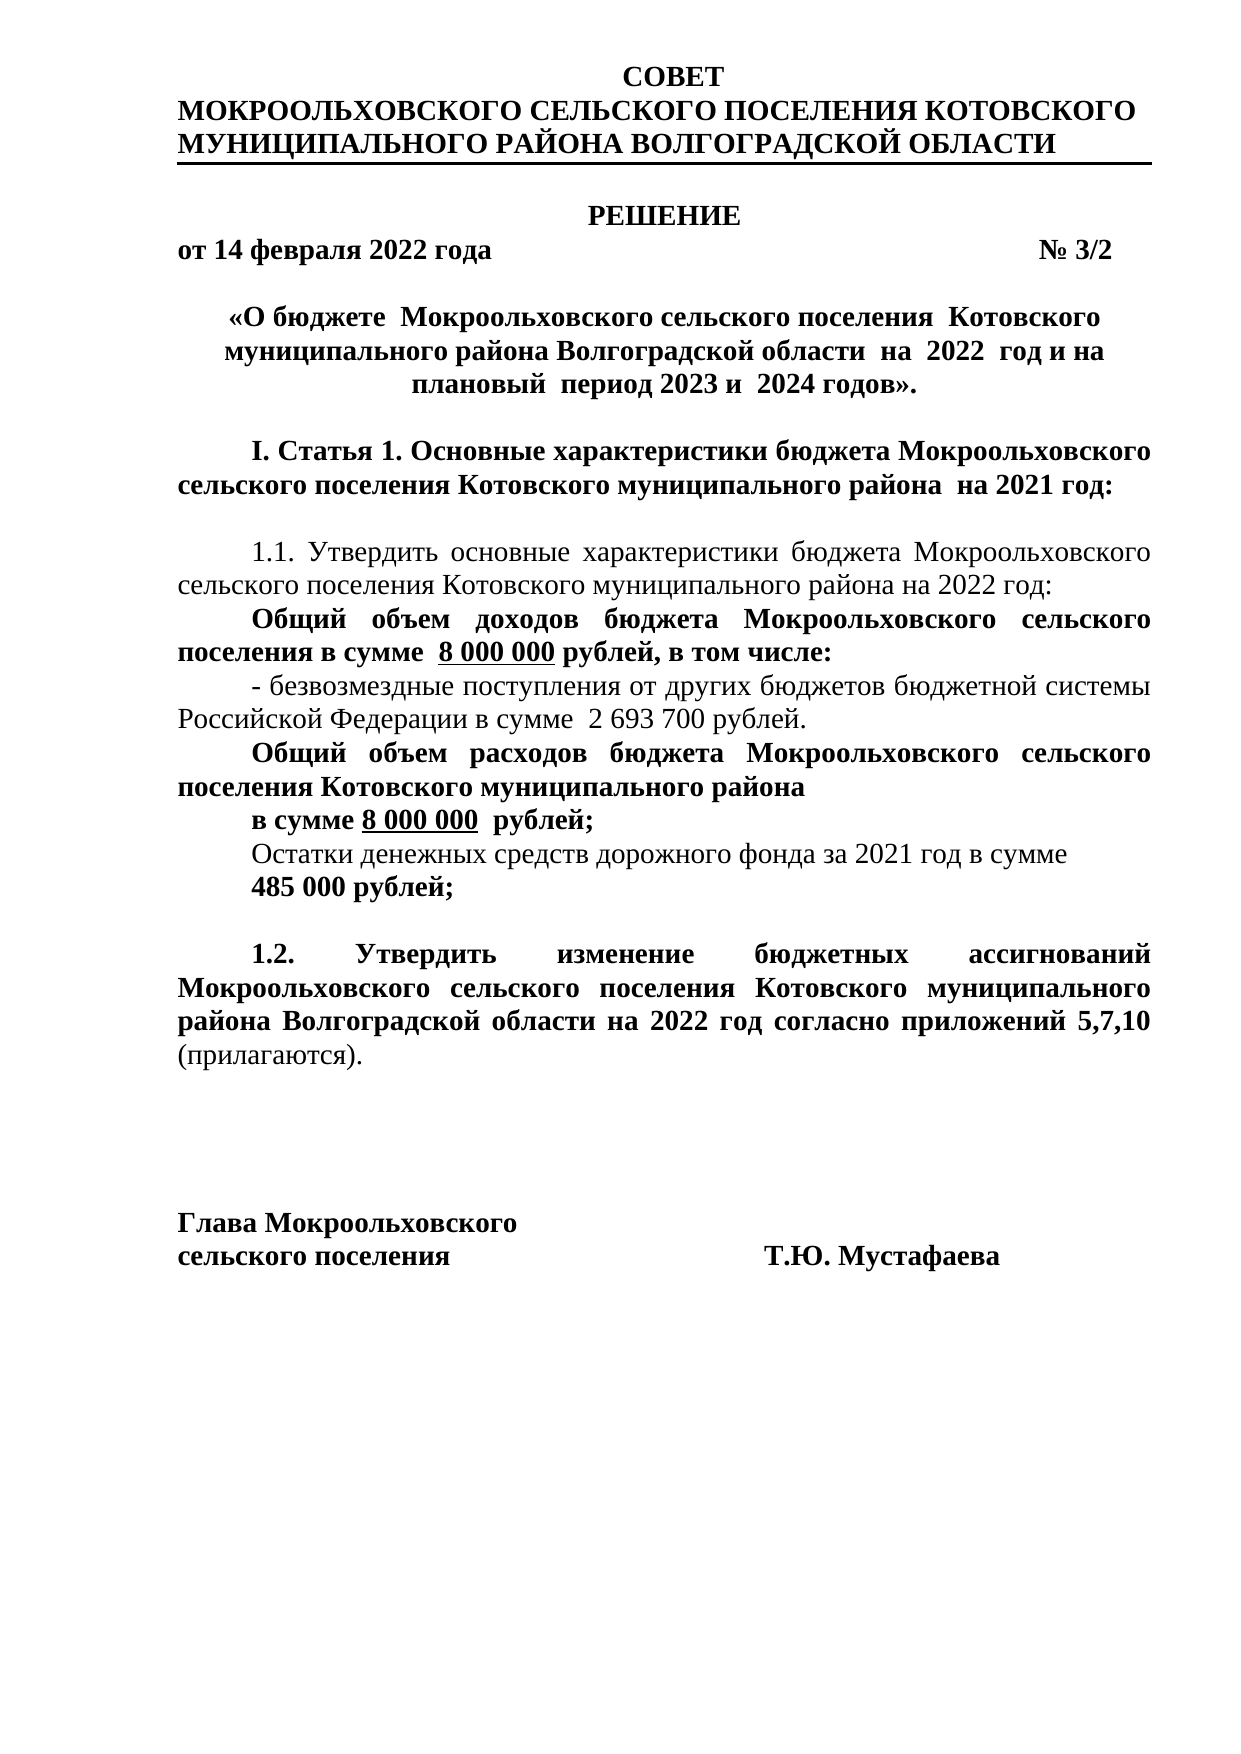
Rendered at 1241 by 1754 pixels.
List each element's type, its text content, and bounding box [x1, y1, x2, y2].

text 485 000 рублей; [177, 869, 1152, 903]
text Общий объем расходов бюджета Мокроольховского сельского поселения Котовского муниципального района [177, 735, 1152, 802]
text МОКРООЛЬХОВСКОГО СЕЛЬСКОГО ПОСЕЛЕНИЯ КОТОВСКОГО МУНИЦИПАЛЬНОГО РАЙОНА ВОЛГОГРАДСКОЙ ОБЛАСТИ [177, 93, 1152, 162]
text от 14 февраля 2022 года № 3/2 [177, 232, 1152, 266]
text 1.1. Утвердить основные характеристики бюджета Мокроольховского сельского поселения Котовского муниципального района на 2022 год: [177, 534, 1152, 601]
text Общий объем доходов бюджета Мокроольховского сельского поселения в сумме 8 000 000 рублей, в том числе: [177, 601, 1152, 668]
text в сумме 8 000 000 рублей; [177, 802, 1152, 836]
text I. Статья 1. Основные характеристики бюджета Мокроольховского сельского поселения Котовского муниципального района на 2021 год: [177, 433, 1152, 500]
text РЕШЕНИЕ [177, 198, 1152, 232]
text Остатки денежных средств дорожного фонда за 2021 год в сумме [177, 836, 1152, 869]
text 1.2. Утвердить изменение бюджетных ассигнований Мокроольховского сельского поселения Котовского муниципального района Волгоградской области на 2022 год согласно приложений 5,7,10 (прилагаются). [177, 936, 1152, 1071]
text СОВЕТ [177, 59, 1152, 93]
text сельского поселения Т.Ю. Мустафаева [177, 1238, 1152, 1272]
text Глава Мокроольховского [177, 1205, 1152, 1238]
text «О бюджете Мокроольховского сельского поселения Котовского муниципального района Волгоградской области на 2022 год и на плановый период 2023 и 2024 годов». [177, 299, 1152, 400]
text - безвозмездные поступления от других бюджетов бюджетной системы Российской Федерации в сумме 2 693 700 рублей. [177, 668, 1152, 735]
